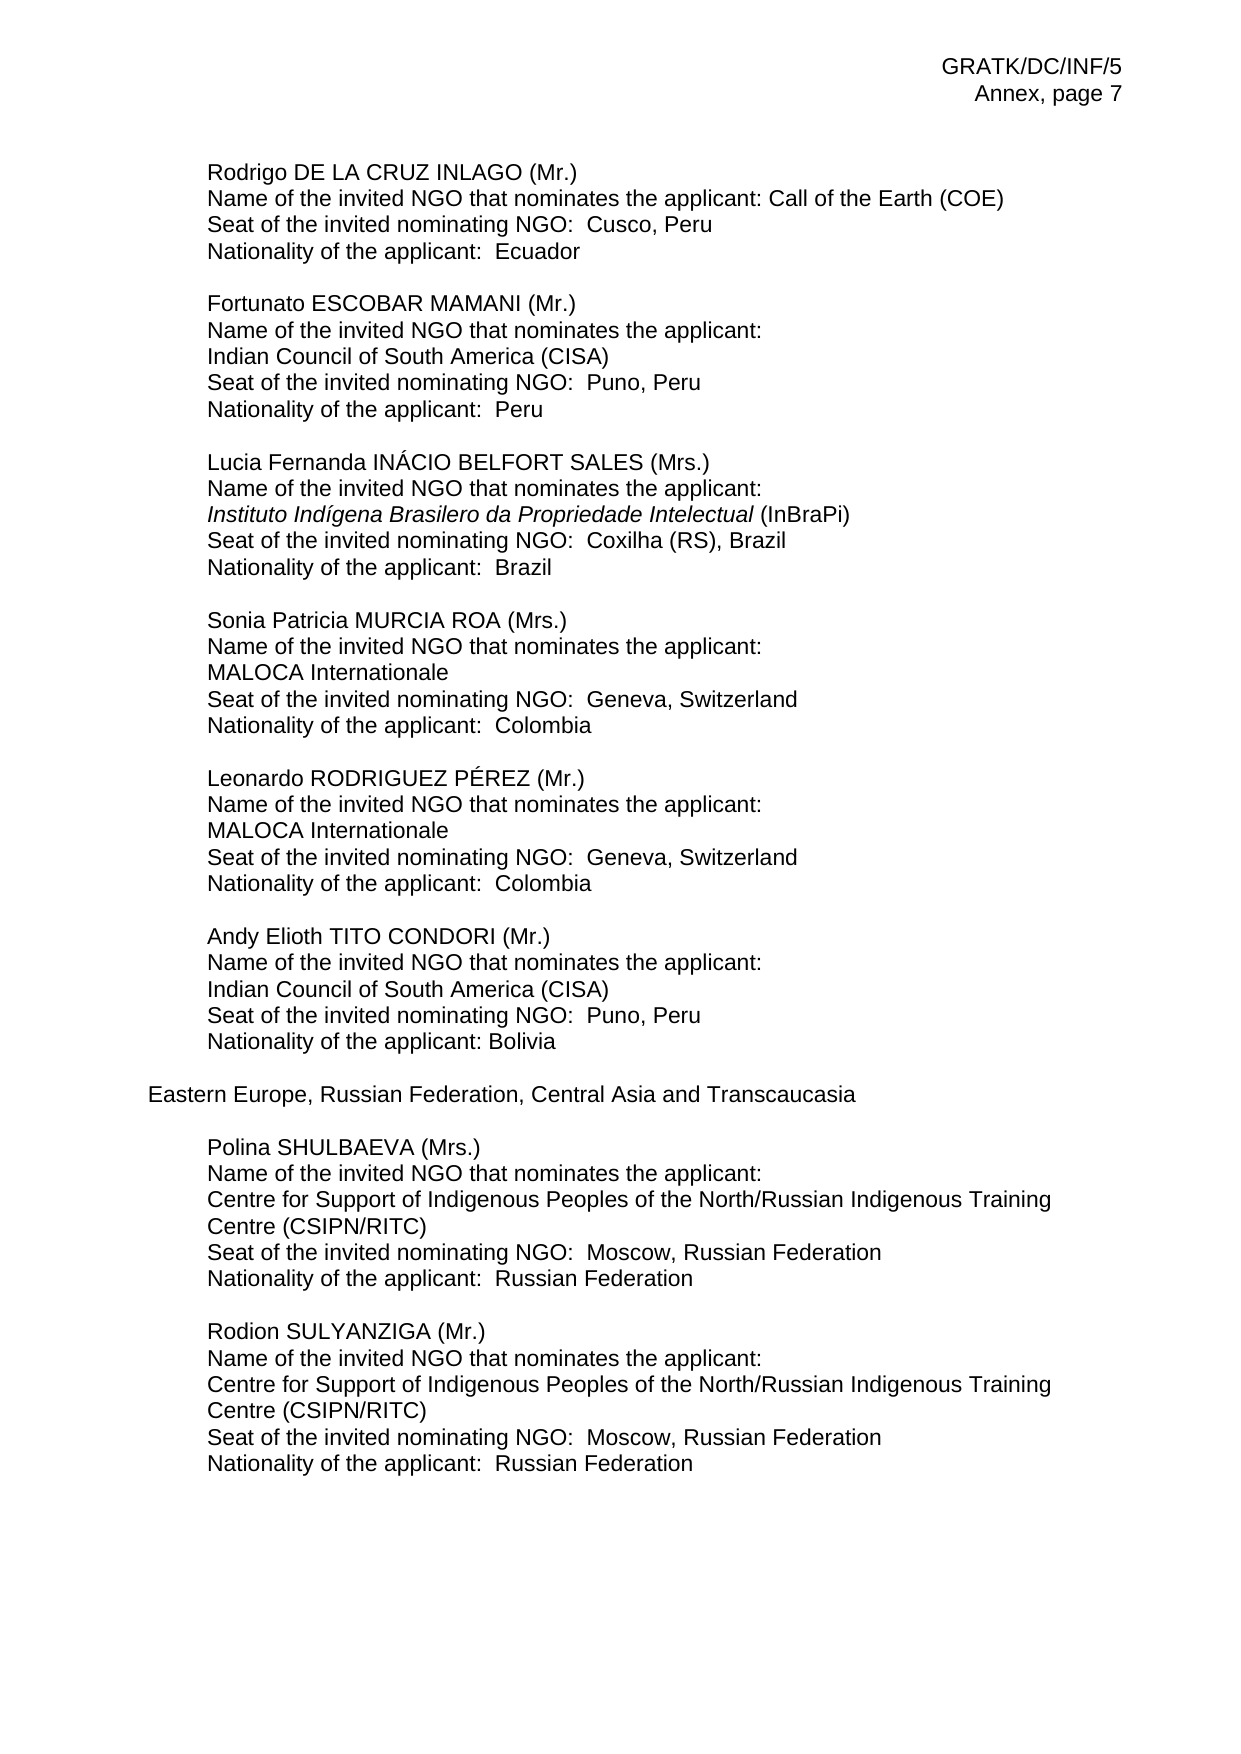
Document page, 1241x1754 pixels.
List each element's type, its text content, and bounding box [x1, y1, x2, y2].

text Name of the invited NGO that nominates the applicant: Instituto Indígena Brasilero da Propriedade Intelectual (InBraPi) Seat of the invited nominating NGO: Coxilha (RS), Brazil [207, 475, 1122, 554]
text Eastern Europe, Russian Federation, Central Asia and Transcaucasia [148, 1081, 1122, 1107]
text Lucia Fernanda INÁCIO BELFORT SALES (Mrs.) [207, 448, 1122, 475]
text Nationality of the applicant: Brazil [207, 554, 1122, 580]
text Seat of the invited nominating NGO: Geneva, Switzerland [207, 844, 1122, 870]
text Name of the invited NGO that nominates the applicant: Centre for Support of Indigenous Peoples of the North/Russian Indigenous Training Centre (CSIPN/RITC) [207, 1344, 1122, 1423]
text Name of the invited NGO that nominates the applicant: MALOCA Internationale [207, 791, 1122, 844]
text Nationality of the applicant: Peru [207, 396, 1122, 422]
text Rodrigo DE LA CRUZ INLAGO (Mr.) [207, 158, 1122, 185]
text Fortunato ESCOBAR MAMANI (Mr.) [207, 290, 1122, 317]
text Name of the invited NGO that nominates the applicant: Indian Council of South America (CISA) Seat of the invited nominating NGO: Puno, Peru [207, 949, 1122, 1028]
text Name of the invited NGO that nominates the applicant: Centre for Support of Indigenous Peoples of the North/Russian Indigenous Training Centre (CSIPN/RITC) [207, 1160, 1122, 1239]
text Leonardo RODRIGUEZ PÉREZ (Mr.) [207, 765, 1122, 791]
text Name of the invited NGO that nominates the applicant: Indian Council of South America (CISA) Seat of the invited nominating NGO: Puno, Peru [207, 317, 1122, 396]
text Seat of the invited nominating NGO: Moscow, Russian Federation [207, 1239, 1122, 1265]
text Rodion SULYANZIGA (Mr.) [207, 1318, 1122, 1344]
text Nationality of the applicant: Colombia [207, 712, 1122, 738]
text Seat of the invited nominating NGO: Geneva, Switzerland [207, 686, 1122, 712]
text Name of the invited NGO that nominates the applicant: Call of the Earth (COE) Seat of the invited nominating NGO: Cusco, Peru [207, 185, 1122, 238]
text Nationality of the applicant: Colombia [207, 870, 1122, 896]
text Polina SHULBAEVA (Mrs.) [207, 1134, 1122, 1160]
text Name of the invited NGO that nominates the applicant: MALOCA Internationale [207, 633, 1122, 686]
text Nationality of the applicant: Ecuador [207, 238, 1122, 264]
text Nationality of the applicant: Bolivia [207, 1028, 1122, 1054]
text Seat of the invited nominating NGO: Moscow, Russian Federation [207, 1423, 1122, 1450]
text Sonia Patricia MURCIA ROA (Mrs.) [207, 607, 1122, 633]
text Nationality of the applicant: Russian Federation [207, 1450, 1122, 1476]
text Andy Elioth TITO CONDORI (Mr.) [207, 923, 1122, 949]
text Nationality of the applicant: Russian Federation [207, 1265, 1122, 1292]
